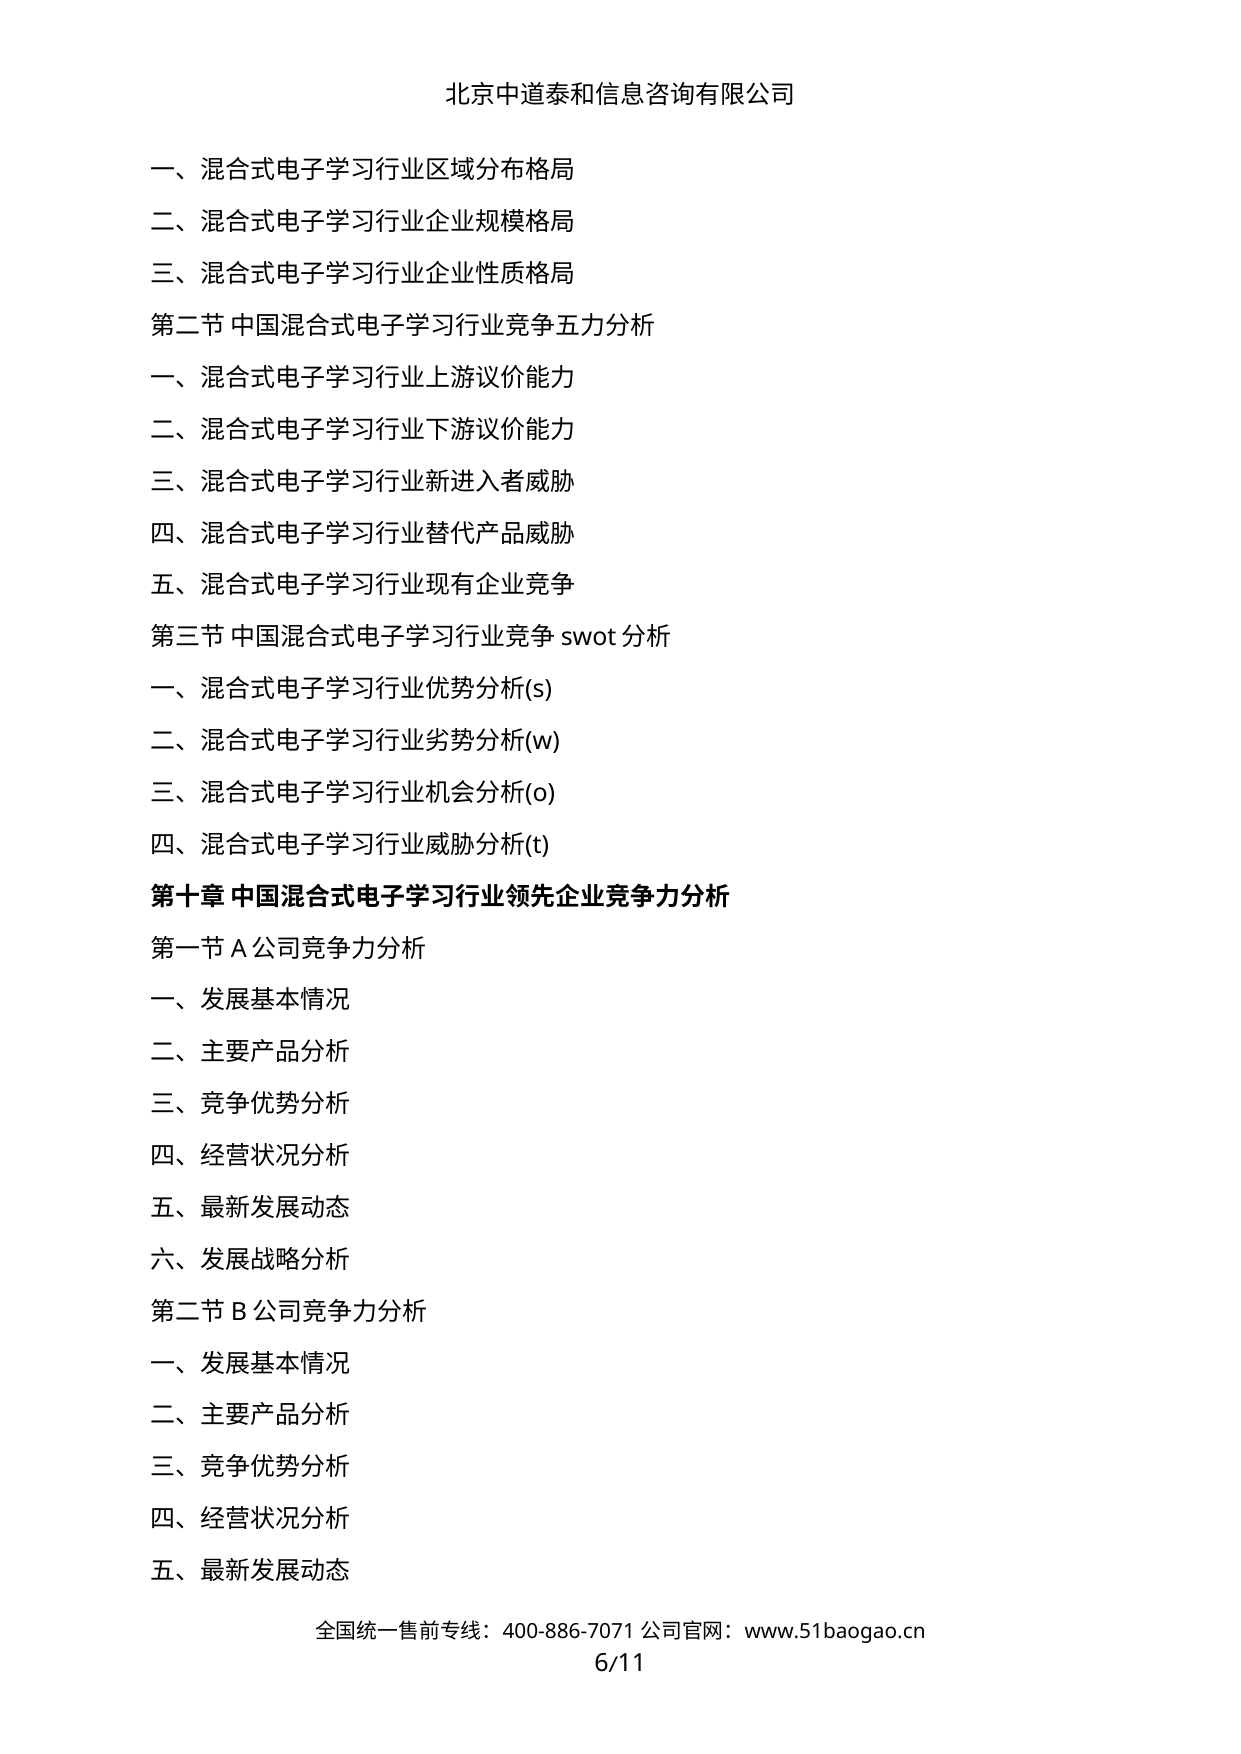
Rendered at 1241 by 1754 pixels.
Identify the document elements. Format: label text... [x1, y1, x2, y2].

text 一、混合式电子学习行业区域分布格局 [150, 150, 1090, 186]
text 二、混合式电子学习行业下游议价能力 [150, 409, 1090, 446]
text 一、发展基本情况 [150, 980, 1090, 1016]
text 二、混合式电子学习行业企业规模格局 [150, 202, 1090, 238]
text 第二节 中国混合式电子学习行业竞争五力分析 [150, 306, 1090, 342]
text 三、混合式电子学习行业企业性质格局 [150, 254, 1090, 290]
text 二、主要产品分析 [150, 1032, 1090, 1068]
text 第三节 中国混合式电子学习行业竞争swot分析 [150, 617, 1090, 653]
text 第十章 中国混合式电子学习行业领先企业竞争力分析 [150, 876, 1090, 912]
text 一、发展基本情况 [150, 1343, 1090, 1379]
text 三、混合式电子学习行业机会分析(o) [150, 772, 1090, 809]
text 第一节 A公司竞争力分析 [150, 928, 1090, 964]
text 三、竞争优势分析 [150, 1447, 1090, 1483]
text 第二节 B公司竞争力分析 [150, 1291, 1090, 1327]
text 五、最新发展动态 [150, 1551, 1090, 1587]
text 六、发展战略分析 [150, 1239, 1090, 1276]
text 一、混合式电子学习行业优势分析(s) [150, 669, 1090, 705]
text 二、主要产品分析 [150, 1395, 1090, 1431]
text 二、混合式电子学习行业劣势分析(w) [150, 721, 1090, 757]
text 四、混合式电子学习行业替代产品威胁 [150, 513, 1090, 549]
text 四、经营状况分析 [150, 1136, 1090, 1172]
text 一、混合式电子学习行业上游议价能力 [150, 357, 1090, 394]
text 三、竞争优势分析 [150, 1084, 1090, 1120]
text 四、混合式电子学习行业威胁分析(t) [150, 824, 1090, 861]
text 三、混合式电子学习行业新进入者威胁 [150, 461, 1090, 497]
text 五、混合式电子学习行业现有企业竞争 [150, 565, 1090, 601]
text 五、最新发展动态 [150, 1187, 1090, 1224]
text 四、经营状况分析 [150, 1499, 1090, 1535]
